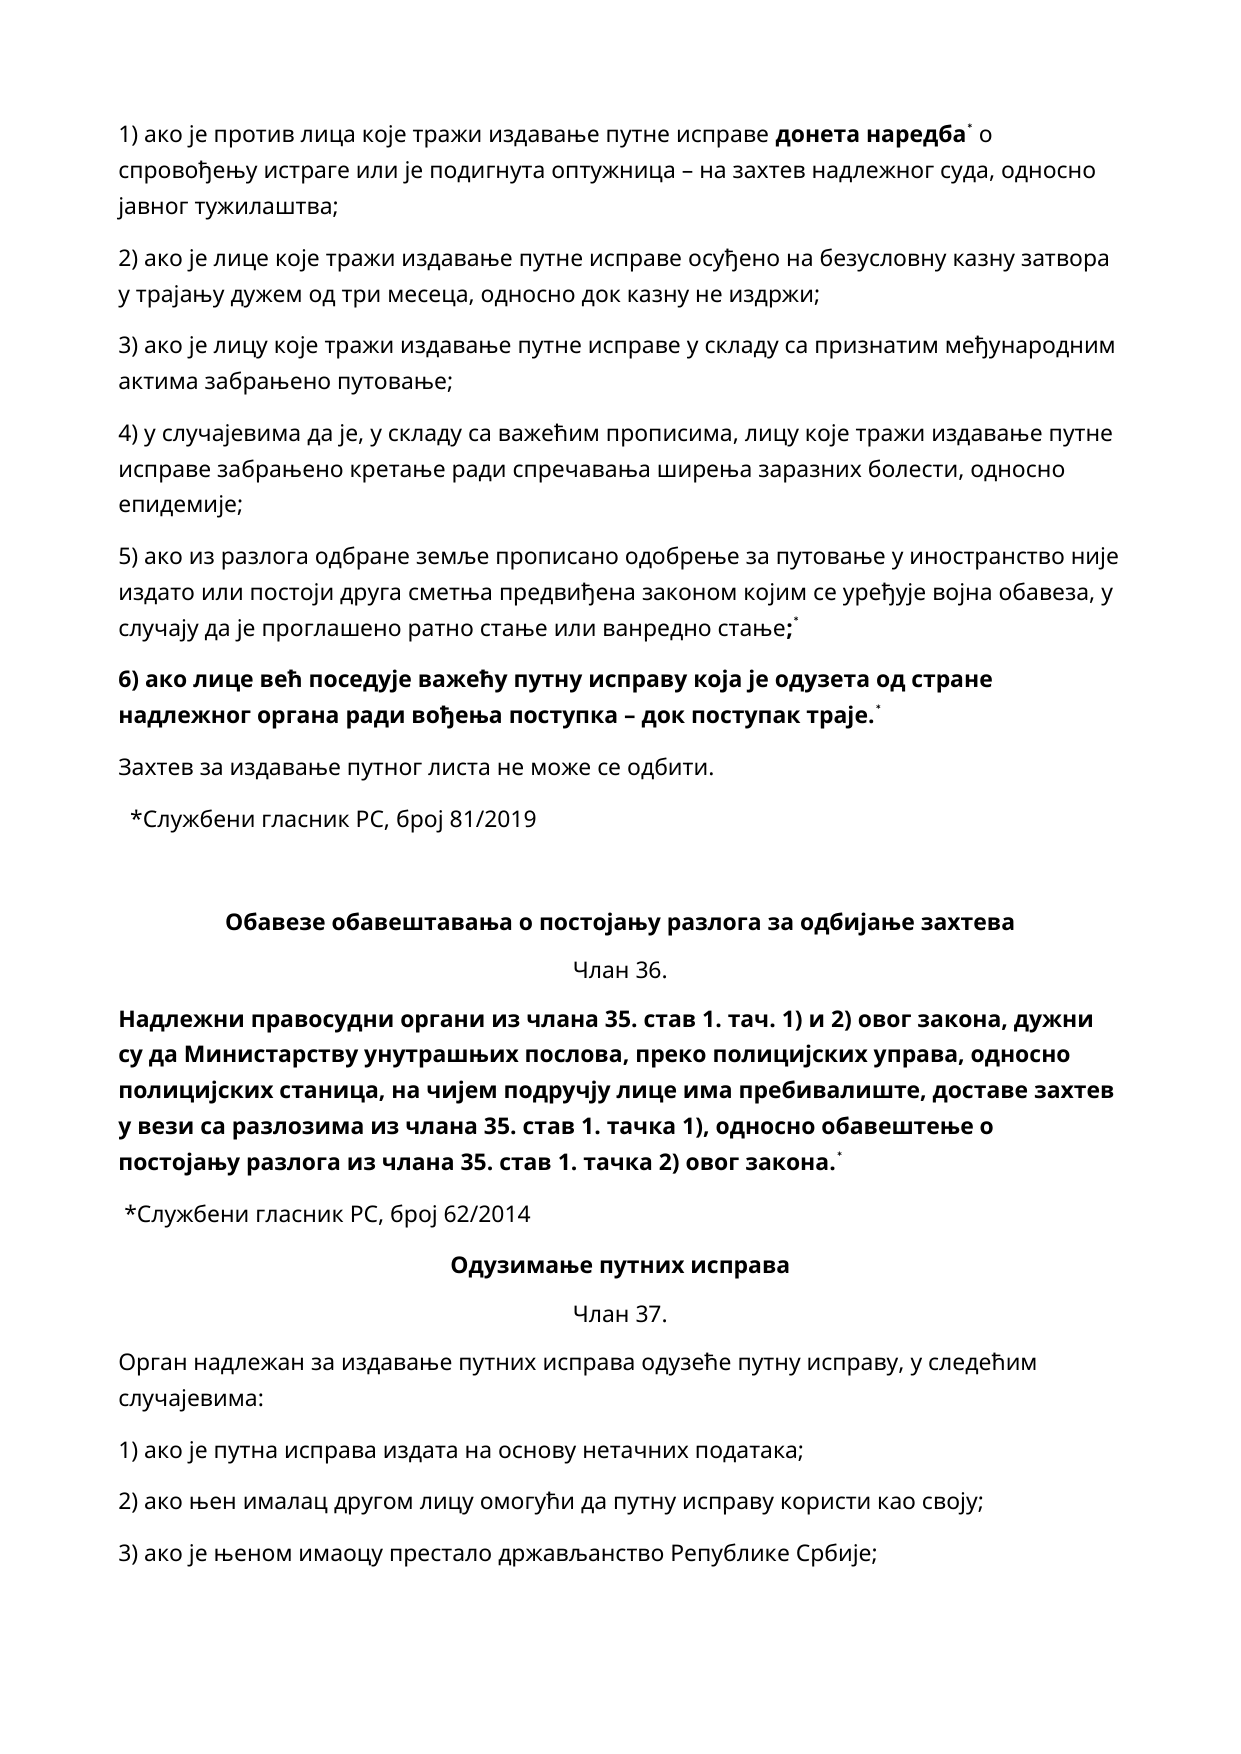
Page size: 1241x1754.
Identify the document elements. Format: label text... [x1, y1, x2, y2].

text 1) ако је путна исправа издата на основу нетачних података; [118, 1434, 1122, 1465]
text *Службени гласник РС, број 81/2019 [118, 802, 1122, 834]
text 3) ако је лицу које тражи издавање путне исправе у складу са признатим међународним актима забрањено путовање; [118, 329, 1122, 396]
text 4) у случајевима да је, у складу са важећим прописима, лицу које тражи издавање путне исправе забрањено кретање ради спречавања ширења заразних болести, односно епидемије; [118, 417, 1122, 520]
text Надлежни правосудни органи из члана 35. став 1. тач. 1) и 2) овог закона, дужни су да Министарству унутрашњих послова, преко полицијских управа, односно полицијских станица, на чијем подручју лице има пребивалиште, доставе захтев у вези са разлозима из члана 35. став 1. тачка 1), односно обавештење о постојању разлога из члана 35. став 1. тачка 2) овог закона.* [118, 1002, 1122, 1177]
text Одузимање путних исправа [118, 1249, 1122, 1281]
text Члан 36. [118, 954, 1122, 985]
text Орган надлежан за издавање путних исправа одузеће путну исправу, у следећим случајевима: [118, 1346, 1122, 1413]
text 1) ако је против лица које тражи издавање путне исправе донета наредба* о спровођењу истраге или је подигнута оптужница – на захтев надлежног суда, односно јавног тужилаштва; [118, 118, 1122, 221]
text 2) ако њен ималац другом лицу омогући да путну исправу користи као своју; [118, 1485, 1122, 1517]
text Обавезе обавештавања о постојању разлога за одбијање захтева [118, 906, 1122, 937]
text 3) ако је њеном имаоцу престало држављанство Републике Србије; [118, 1537, 1122, 1568]
text *Службени гласник РС, број 62/2014 [118, 1198, 1122, 1229]
text 5) ако из разлога одбране земље прописано одобрење за путовање у иностранство није издато или постоји друга сметња предвиђена законом којим се уређује војна обавеза, у случају да је проглашено ратно стање или ванредно стање;* [118, 540, 1122, 643]
text Захтев за издавање путног листа не може се одбити. [118, 751, 1122, 782]
text 6) ако лице већ поседује важећу путну исправу која је одузета од стране надлежног органа ради вођења поступка – док поступак траје.* [118, 663, 1122, 731]
text Члан 37. [118, 1298, 1122, 1329]
text 2) ако је лице које тражи издавање путне исправе осуђено на безусловну казну затвора у трајању дужем од три месеца, односно док казну не издржи; [118, 242, 1122, 309]
